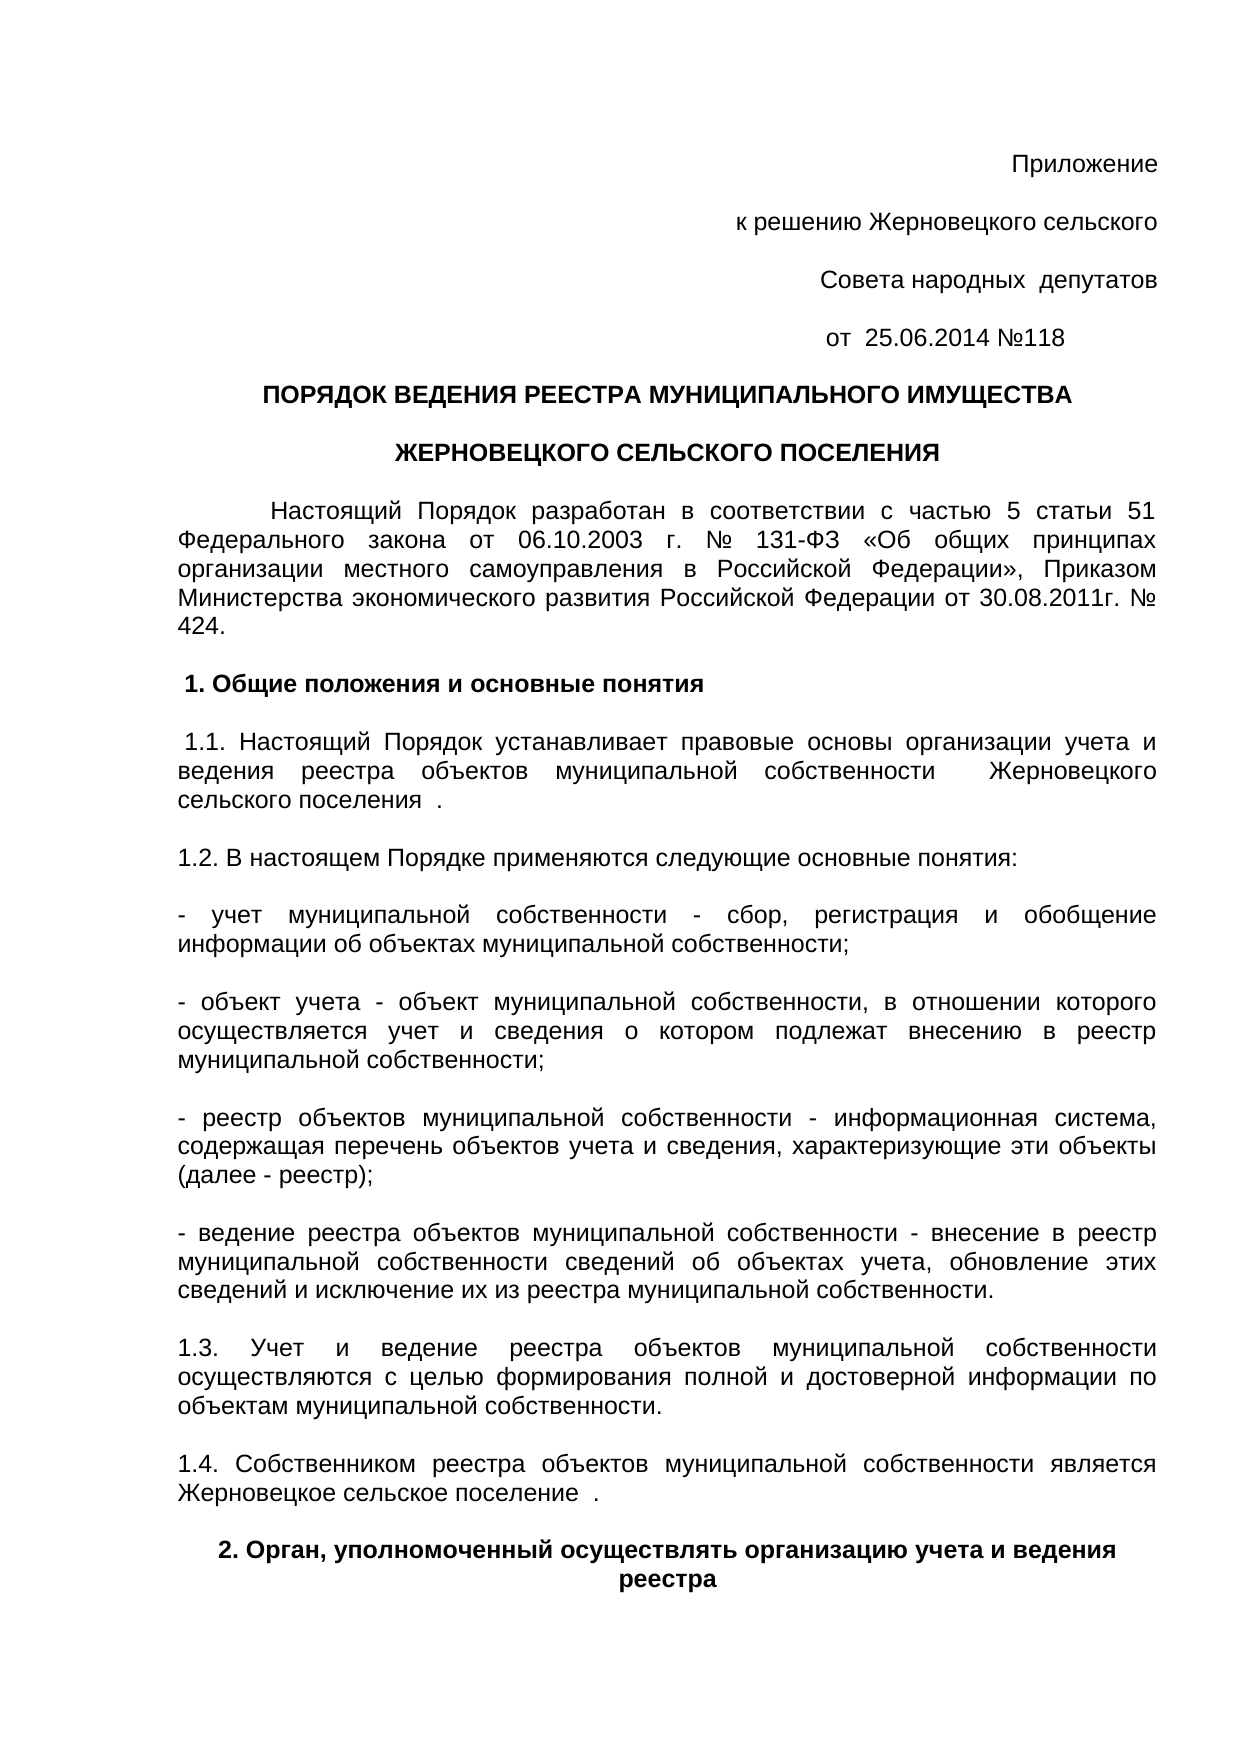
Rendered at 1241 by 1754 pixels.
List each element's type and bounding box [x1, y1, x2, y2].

table_header [176, 118, 1159, 1624]
